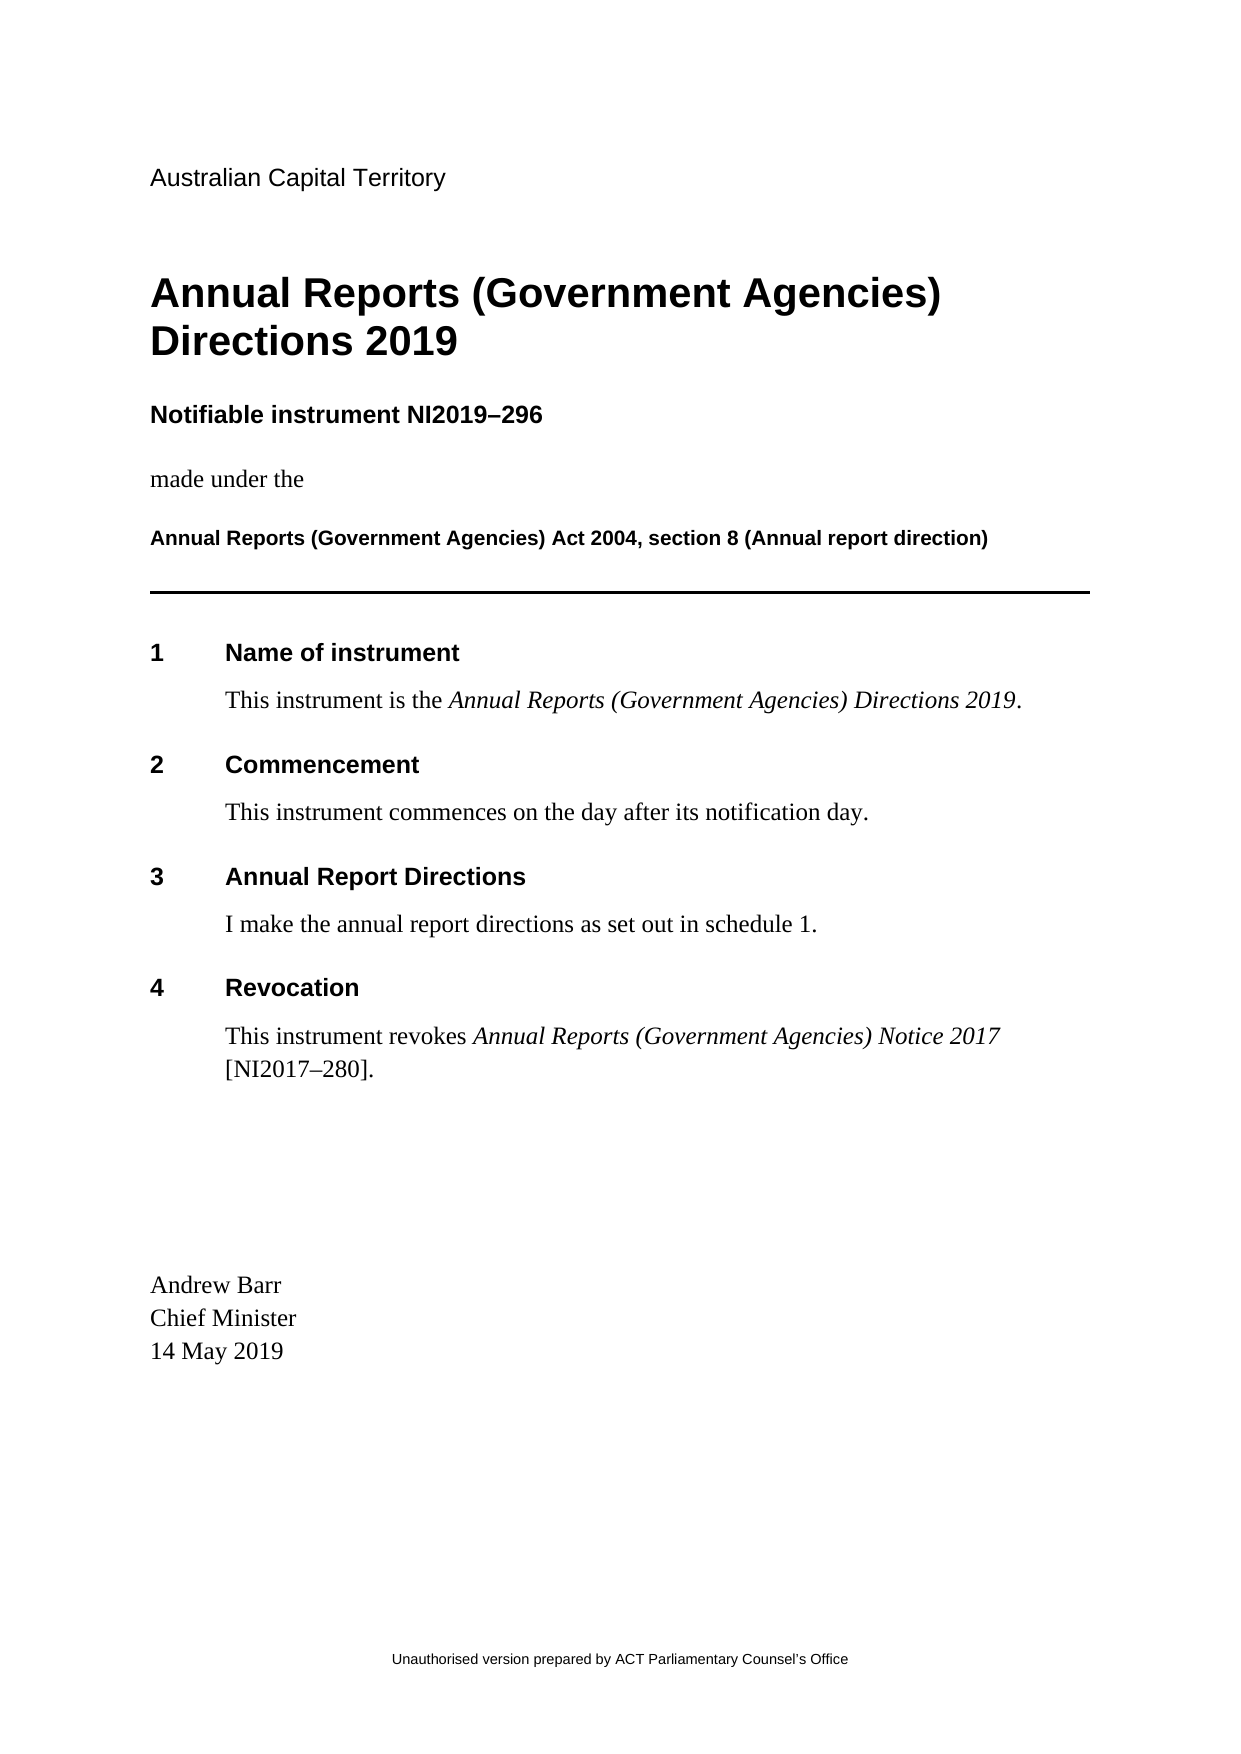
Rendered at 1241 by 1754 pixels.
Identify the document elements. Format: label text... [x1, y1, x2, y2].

text This instrument revokes Annual Reports (Government Agencies) Notice 2017 [NI2017–280]. [225, 1021, 1090, 1083]
text Annual Reports (Government Agencies) Act 2004, section 8 (Annual report direction) [150, 526, 1090, 550]
text This instrument is the Annual Reports (Government Agencies) Directions 2019. [225, 685, 1090, 714]
text made under the [150, 464, 1090, 493]
text 14 May 2019 [150, 1336, 1090, 1365]
text Annual Reports (Government Agencies) Directions 2019 [150, 268, 1090, 364]
text I make the annual report directions as set out in schedule 1. [225, 909, 1090, 938]
text 2 Commencement [150, 749, 1090, 778]
text This instrument commences on the day after its notification day. [225, 797, 1090, 826]
text Chief Minister [150, 1303, 1090, 1332]
text Notifiable instrument NI2019–296 [150, 400, 1090, 428]
text Andrew Barr [150, 1270, 1090, 1299]
text 4 Revocation [150, 973, 1090, 1002]
text 3 Annual Report Directions [150, 861, 1090, 890]
text Australian Capital Territory [150, 162, 1090, 191]
text 1 Name of instrument [150, 638, 1090, 666]
